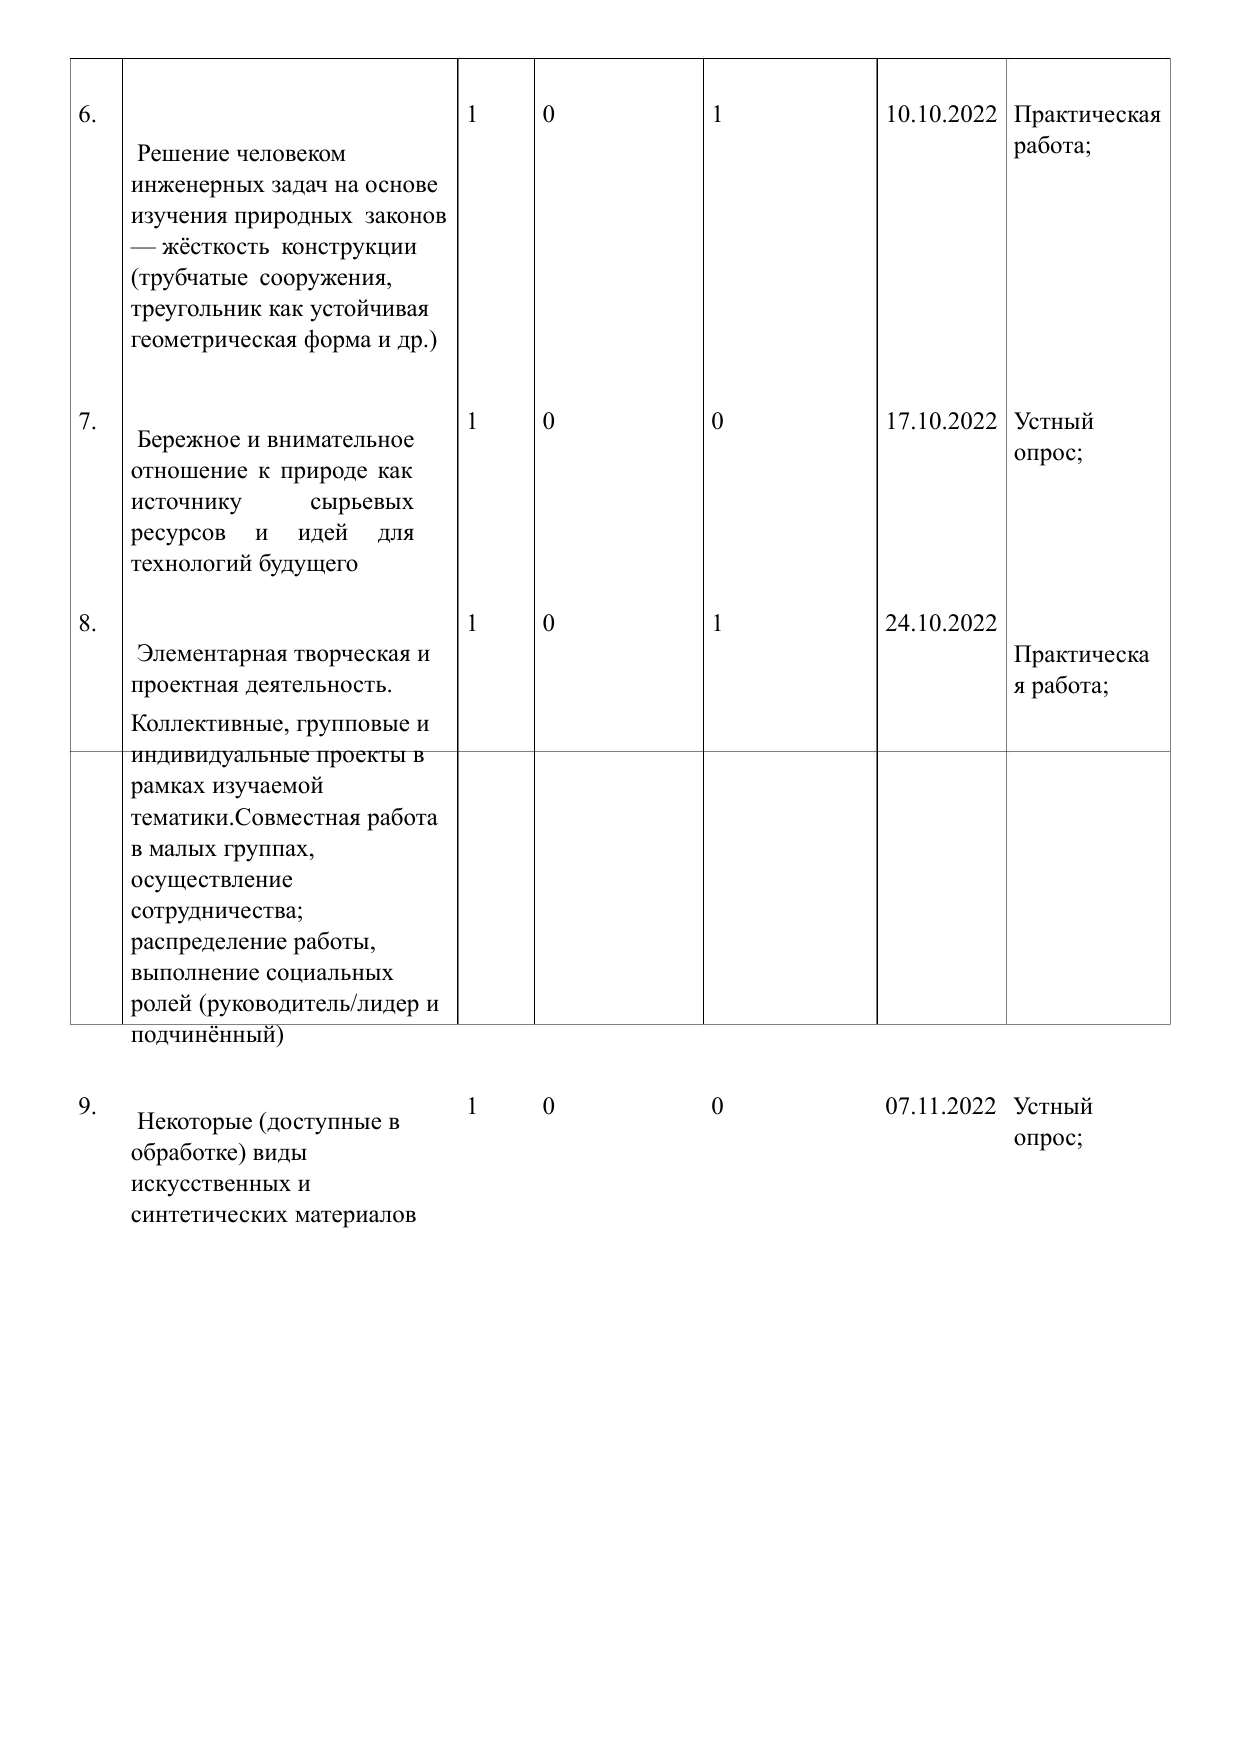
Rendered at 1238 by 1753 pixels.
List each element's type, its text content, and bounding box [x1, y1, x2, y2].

text ресурсов [131, 518, 255, 546]
text Некоторые (доступные в [137, 1107, 426, 1135]
text 0 [542, 1092, 580, 1120]
text (трубчатые сооружения, [131, 263, 463, 291]
text Коллективные, групповые и [131, 710, 467, 737]
text 0 [711, 407, 748, 435]
text 24.10.2022 [885, 609, 1175, 637]
text Решение человеком [137, 139, 373, 167]
text . [91, 100, 122, 128]
text . [91, 609, 122, 637]
text геометрическая форма и др.) [131, 326, 463, 353]
text и [255, 518, 293, 546]
text — [131, 232, 162, 260]
text в малых группах, [131, 834, 467, 862]
text 7 [78, 407, 91, 435]
text я работа; [1014, 672, 1175, 699]
text изучения природных законов [131, 202, 474, 229]
text технологий будущего [131, 549, 387, 577]
text 1 [466, 407, 503, 435]
text 0 [542, 407, 580, 435]
text 1 [466, 1092, 503, 1120]
text обработке) виды [131, 1138, 426, 1166]
text отношение к природе как [131, 456, 439, 484]
text индивидуальные проекты в [131, 741, 467, 768]
text ролей (руководитель/лидер и [131, 989, 467, 1017]
text 0 [542, 609, 580, 637]
text сырьевых [310, 487, 439, 515]
text искусственных и [131, 1169, 441, 1197]
text работа; [1014, 131, 1117, 159]
text 1 [711, 609, 748, 637]
text 07.11.2022 Устный [885, 1092, 1122, 1120]
text 0 [542, 100, 580, 128]
text осуществление [131, 865, 467, 893]
text распределение работы, [131, 927, 467, 955]
text 8 [78, 609, 91, 637]
text тематики.Совместная работа [131, 803, 467, 831]
text опрос; [1014, 1123, 1108, 1151]
text подчинённый) [131, 1020, 467, 1048]
text 17.10.2022 Устный [885, 407, 1122, 435]
text 10.10.2022 Практическая [885, 100, 1186, 128]
text жёсткость конструкции [162, 232, 444, 260]
text 9 [78, 1092, 91, 1120]
picture [67, 56, 1173, 1027]
text рамках изучаемой [131, 772, 467, 799]
text инженерных задач на основе [131, 171, 474, 198]
text проектная деятельность. [131, 671, 456, 698]
text 1 [466, 609, 503, 637]
text опрос; [1014, 438, 1108, 466]
text . [91, 1092, 122, 1120]
text Элементарная творческая и [137, 639, 456, 667]
text 6 [78, 100, 91, 128]
text источнику [131, 487, 268, 515]
text 1 [466, 100, 503, 128]
text сотрудничества; [131, 896, 467, 924]
text 1 [711, 100, 748, 128]
text выполнение социальных [131, 958, 467, 986]
text Бережное и внимательное [137, 425, 439, 453]
text Практическа [1014, 641, 1175, 668]
text 0 [711, 1092, 748, 1120]
text треугольник как устойчивая [131, 294, 463, 322]
text идей для [298, 518, 439, 546]
text синтетических материалов [131, 1200, 441, 1228]
text . [91, 407, 122, 435]
